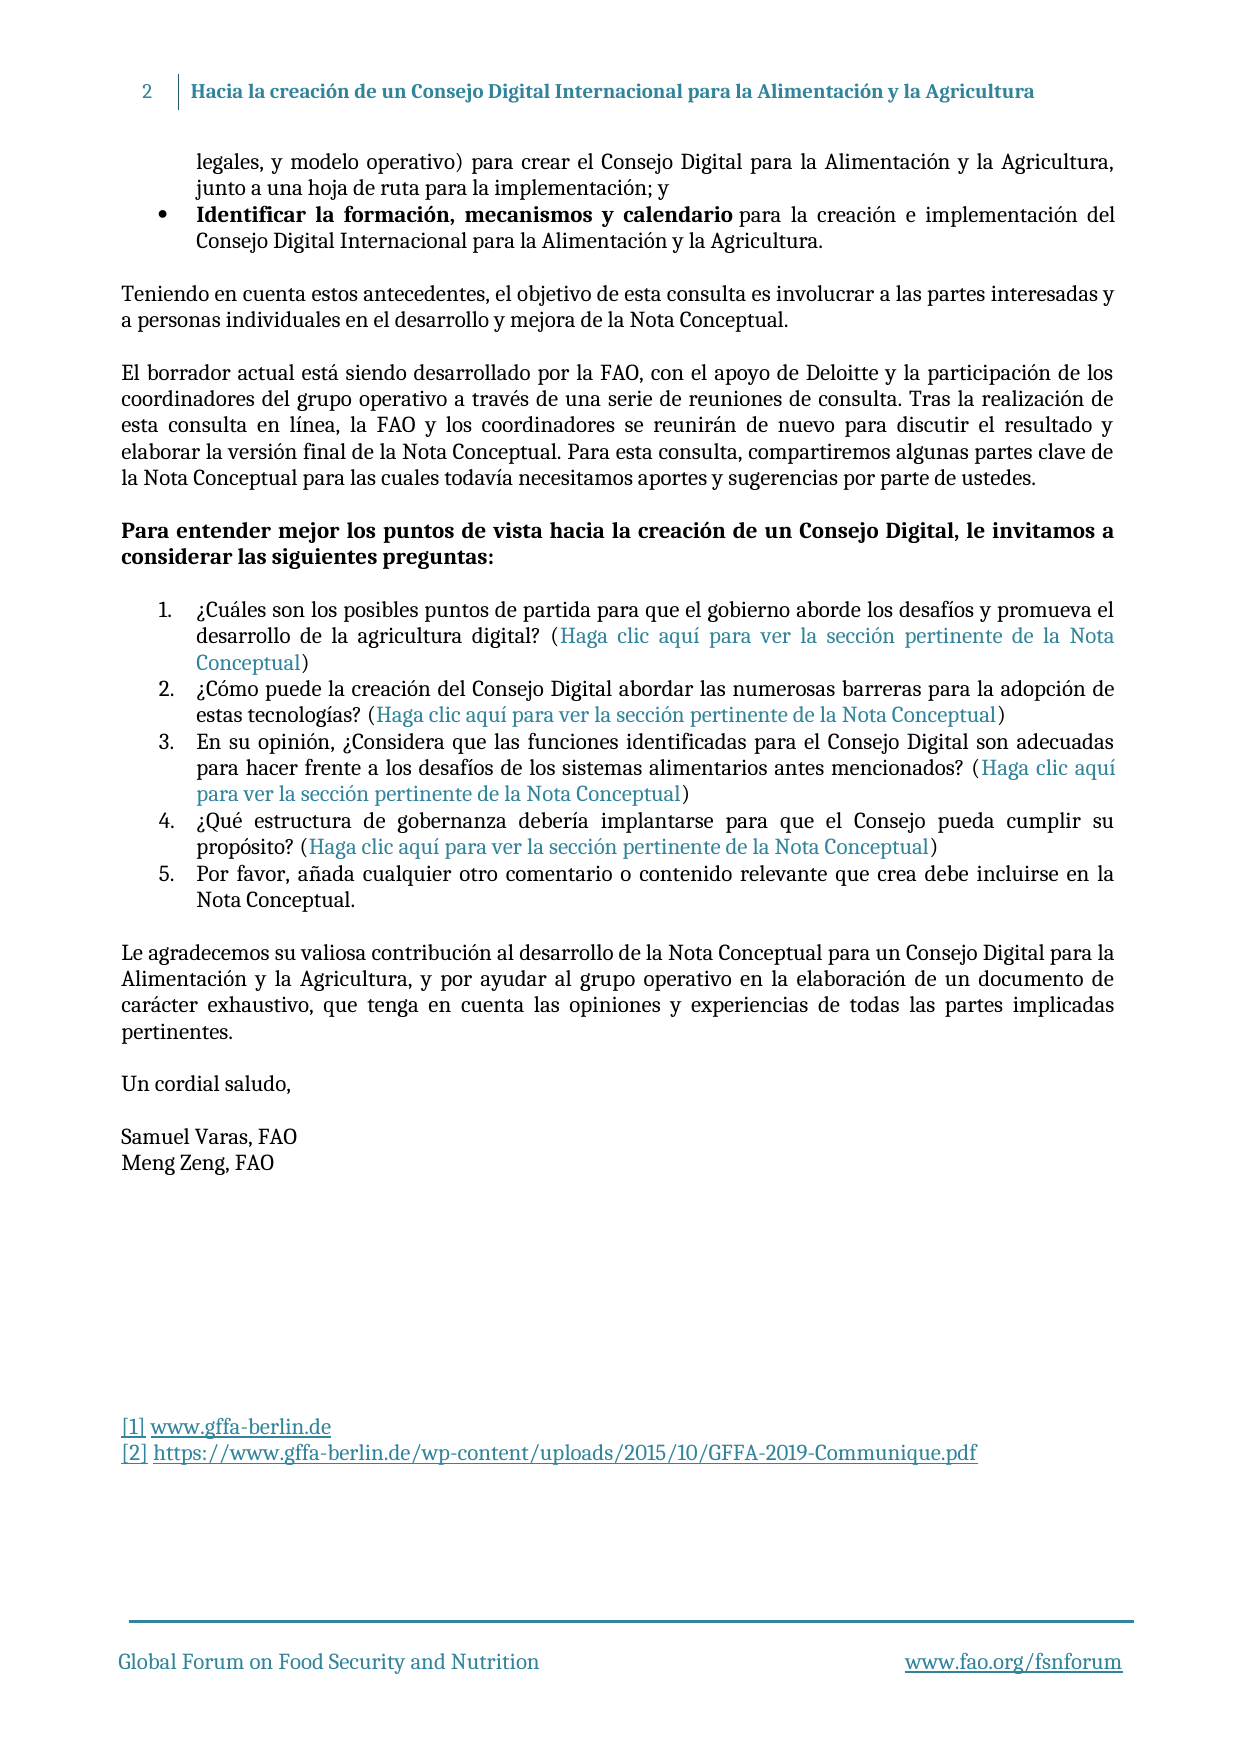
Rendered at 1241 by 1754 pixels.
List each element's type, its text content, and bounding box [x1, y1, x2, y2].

text Meng Zeng, FAO [121, 1150, 1116, 1177]
text Para entender mejor los puntos de vista hacia la creación de un Consejo Digital, le invitamos a considerar las siguientes preguntas: [121, 518, 1116, 570]
list Identificar la formación, mecanismos y calendario para la creación e implementación del Consejo Digital Internacional para la Alimentación y la Agricultura. [159, 201, 1116, 254]
list ¿Cómo puede la creación del Consejo Digital abordar las numerosas barreras para la adopción de estas tecnologías? (Haga clic aquí para ver la sección pertinente de la Nota Conceptual) [159, 676, 1116, 728]
list ¿Qué estructura de gobernanza debería implantarse para que el Consejo pueda cumplir su propósito? (Haga clic aquí para ver la sección pertinente de la Nota Conceptual) [159, 808, 1116, 860]
text El borrador actual está siendo desarrollado por la FAO, con el apoyo de Deloitte y la participación de los coordinadores del grupo operativo a través de una serie de reuniones de consulta. Tras la realización de esta consulta en línea, la FAO y los coordinadores se reunirán de nuevo para discutir el resultado y elaborar la versión final de la Nota Conceptual. Para esta consulta, compartiremos algunas partes clave de la Nota Conceptual para las cuales todavía necesitamos aportes y sugerencias por parte de ustedes. [121, 359, 1116, 491]
text [1] www.gffa-berlin.de [121, 1414, 1116, 1440]
text Teniendo en cuenta estos antecedentes, el objetivo de esta consulta es involucrar a las partes interesadas y a personas individuales en el desarrollo y mejora de la Nota Conceptual. [121, 281, 1116, 333]
list ¿Cuáles son los posibles puntos de partida para que el gobierno aborde los desafíos y promueva el desarrollo de la agricultura digital? (Haga clic aquí para ver la sección pertinente de la Nota Conceptual) [159, 597, 1116, 676]
list Por favor, añada cualquier otro comentario o contenido relevante que crea debe incluirse en la Nota Conceptual. [159, 860, 1116, 913]
list En su opinión, ¿Considera que las funciones identificadas para el Consejo Digital son adecuadas para hacer frente a los desafíos de los sistemas alimentarios antes mencionados? (Haga clic aquí para ver la sección pertinente de la Nota Conceptual) [159, 728, 1116, 808]
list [159, 149, 1116, 201]
text [2] https://www.gffa-berlin.de/wp-content/uploads/2015/10/GFFA-2019-Communique.pdf [121, 1440, 1116, 1466]
text Un cordial saludo, [121, 1071, 1116, 1097]
text Samuel Varas, FAO [121, 1124, 1116, 1150]
text Le agradecemos su valiosa contribución al desarrollo de la Nota Conceptual para un Consejo Digital para la Alimentación y la Agricultura, y por ayudar al grupo operativo en la elaboración de un documento de carácter exhaustivo, que tenga en cuenta las opiniones y experiencias de todas las partes implicadas pertinentes. [121, 939, 1116, 1045]
